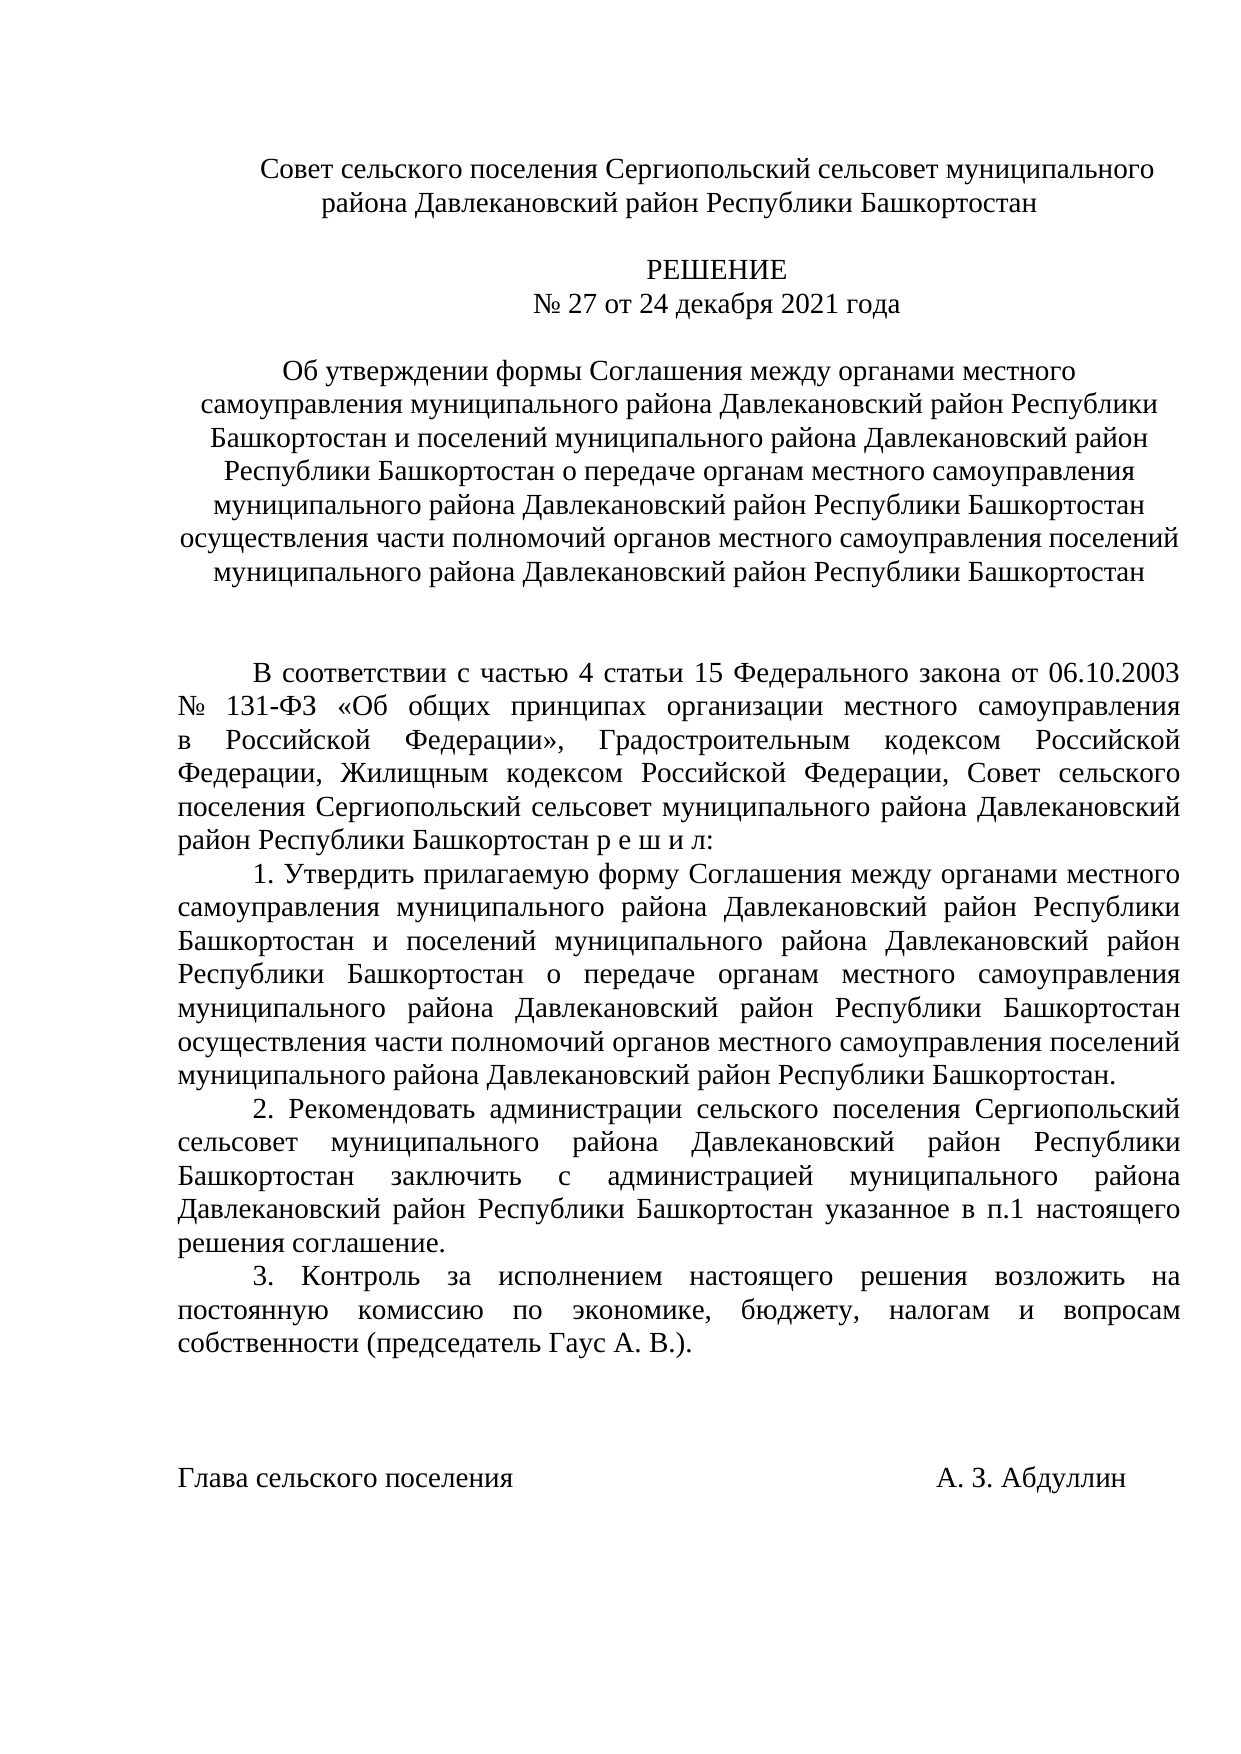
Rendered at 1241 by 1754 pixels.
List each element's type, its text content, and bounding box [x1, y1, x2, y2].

text 1. Утвердить прилагаемую форму Соглашения между органами местного самоуправления муниципального района Давлекановский район Республики Башкортостан и поселений муниципального района Давлекановский район Республики Башкортостан о передаче органам местного самоуправления муниципального района Давлекановский район Республики Башкортостан осуществления части полномочий органов местного самоуправления поселений муниципального района Давлекановский район Республики Башкортостан. [177, 856, 1181, 1091]
text В соответствии с частью 4 статьи 15 Федерального закона от 06.10.2003 № 131-ФЗ «Об общих принципах организации местного самоуправления в Российской Федерации», Градостроительным кодексом Российской Федерации, Жилищным кодексом Российской Федерации, Совет сельского поселения Сергиопольский сельсовет муниципального района Давлекановский район Республики Башкортостан р е ш и л: [177, 655, 1181, 856]
text Об утверждении формы Соглашения между органами местного самоуправления муниципального района Давлекановский район Республики Башкортостан и поселений муниципального района Давлекановский район Республики Башкортостан о передаче органам местного самоуправления муниципального района Давлекановский район Республики Башкортостан осуществления части полномочий органов местного самоуправления поселений муниципального района Давлекановский район Республики Башкортостан [177, 353, 1181, 588]
text 3. Контроль за исполнением настоящего решения возложить на постоянную комиссию по экономике, бюджету, налогам и вопросам собственности (председатель Гаус А. В.). [177, 1258, 1181, 1359]
text Совет сельского поселения Сергиопольский сельсовет муниципального района Давлекановский район Республики Башкортостан [177, 152, 1181, 219]
text Глава сельского поселения А. З. Абдуллин [177, 1460, 1181, 1493]
text № 27 от 24 декабря 2021 года [177, 286, 1181, 319]
text 2. Рекомендовать администрации сельского поселения Сергиопольский сельсовет муниципального района Давлекановский район Республики Башкортостан заключить с администрацией муниципального района Давлекановский район Республики Башкортостан указанное в п.1 настоящего решения соглашение. [177, 1091, 1181, 1258]
text РЕШЕНИЕ [177, 252, 1181, 286]
